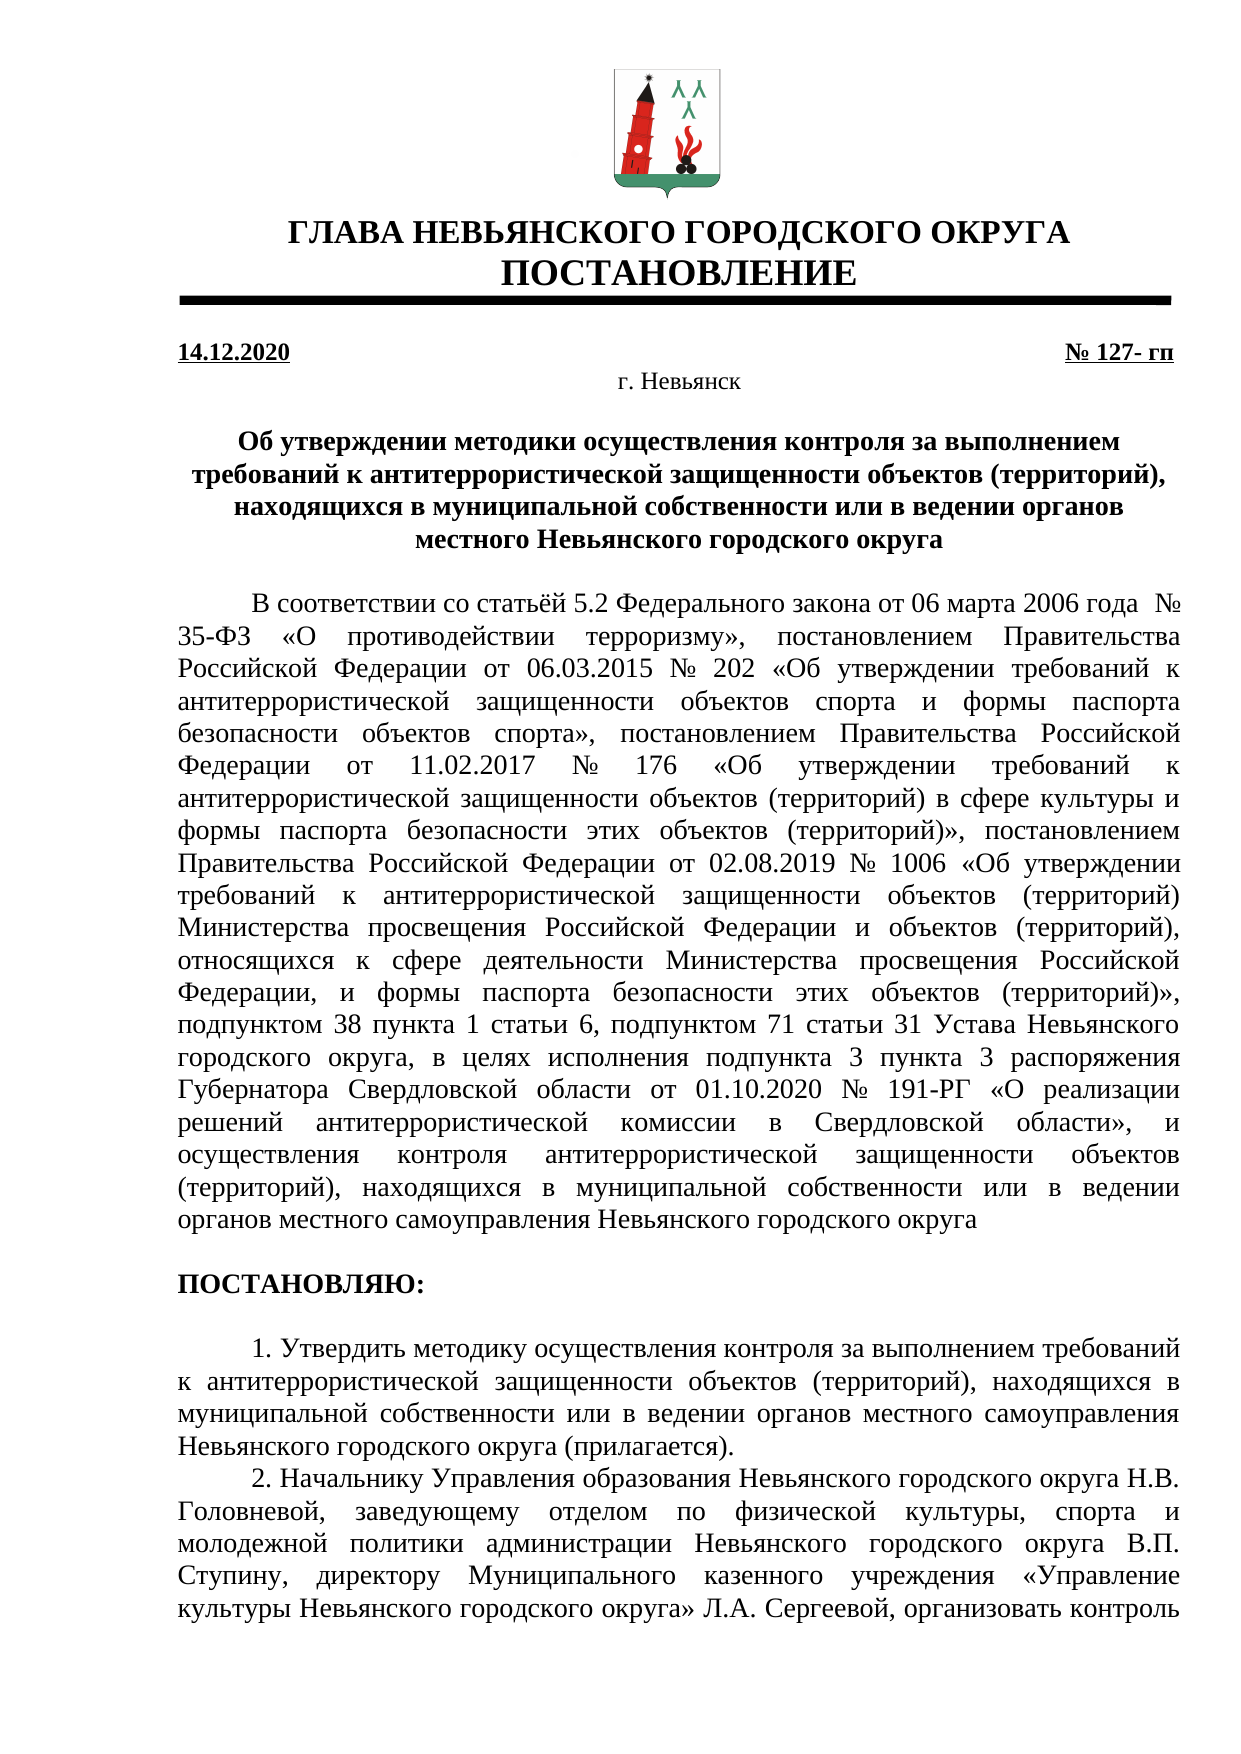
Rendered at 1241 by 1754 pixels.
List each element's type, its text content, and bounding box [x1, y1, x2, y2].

text ПОСТАНОВЛЕНИЕ [177, 251, 1181, 294]
text 1. Утвердить методику осуществления контроля за выполнением требований к антитеррористической защищенности объектов (территорий), находящихся в муниципальной собственности или в ведении органов местного самоуправления Невьянского городского округа (прилагается). [177, 1332, 1181, 1461]
text г. Невьянск [177, 366, 1181, 394]
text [177, 1461, 1181, 1623]
title Об утверждении методики осуществления контроля за выполнением требований к антитеррористической защищенности объектов (территорий), находящихся в муниципальной собственности или в ведении органов местного Невьянского городского округа [177, 424, 1181, 554]
text В соответствии со статьёй 5.2 Федерального закона от 06 марта 2006 года № 35-ФЗ «О противодействии терроризму», постановлением Правительства Российской Федерации от 06.03.2015 № 202 «Об утверждении требований к антитеррористической защищенности объектов спорта и формы паспорта безопасности объектов спорта», постановлением Правительства Российской Федерации от 11.02.2017 № 176 «Об утверждении требований к антитеррористической защищенности объектов (территорий) в сфере культуры и формы паспорта безопасности этих объектов (территорий)», постановлением Правительства Российской Федерации от 02.08.2019 № 1006 «Об утверждении требований к антитеррористической защищенности объектов (территорий) Министерства просвещения Российской Федерации и объектов (территорий), относящихся к сфере деятельности Министерства просвещения Российской Федерации, и формы паспорта безопасности этих объектов (территорий)», подпунктом 38 пункта 1 статьи 6, подпунктом 71 статьи 31 Устава Невьянского городского округа, в целях исполнения подпункта 3 пункта 3 распоряжения Губернатора Свердловской области от 01.10.2020 № 191-РГ «О реализации решений антитеррористической комиссии в Свердловской области», и осуществления контроля антитеррористической защищенности объектов (территорий), находящихся в муниципальной собственности или в ведении органов местного самоуправления Невьянского городского округа [177, 586, 1181, 1234]
text ГЛАВА НЕВЬЯНСКОГО ГОРОДСКОГО ОКРУГА [177, 212, 1181, 251]
text 14.12.2020 № 127- гп [177, 337, 1181, 366]
text ПОСТАНОВЛЯЮ: [177, 1267, 1181, 1299]
